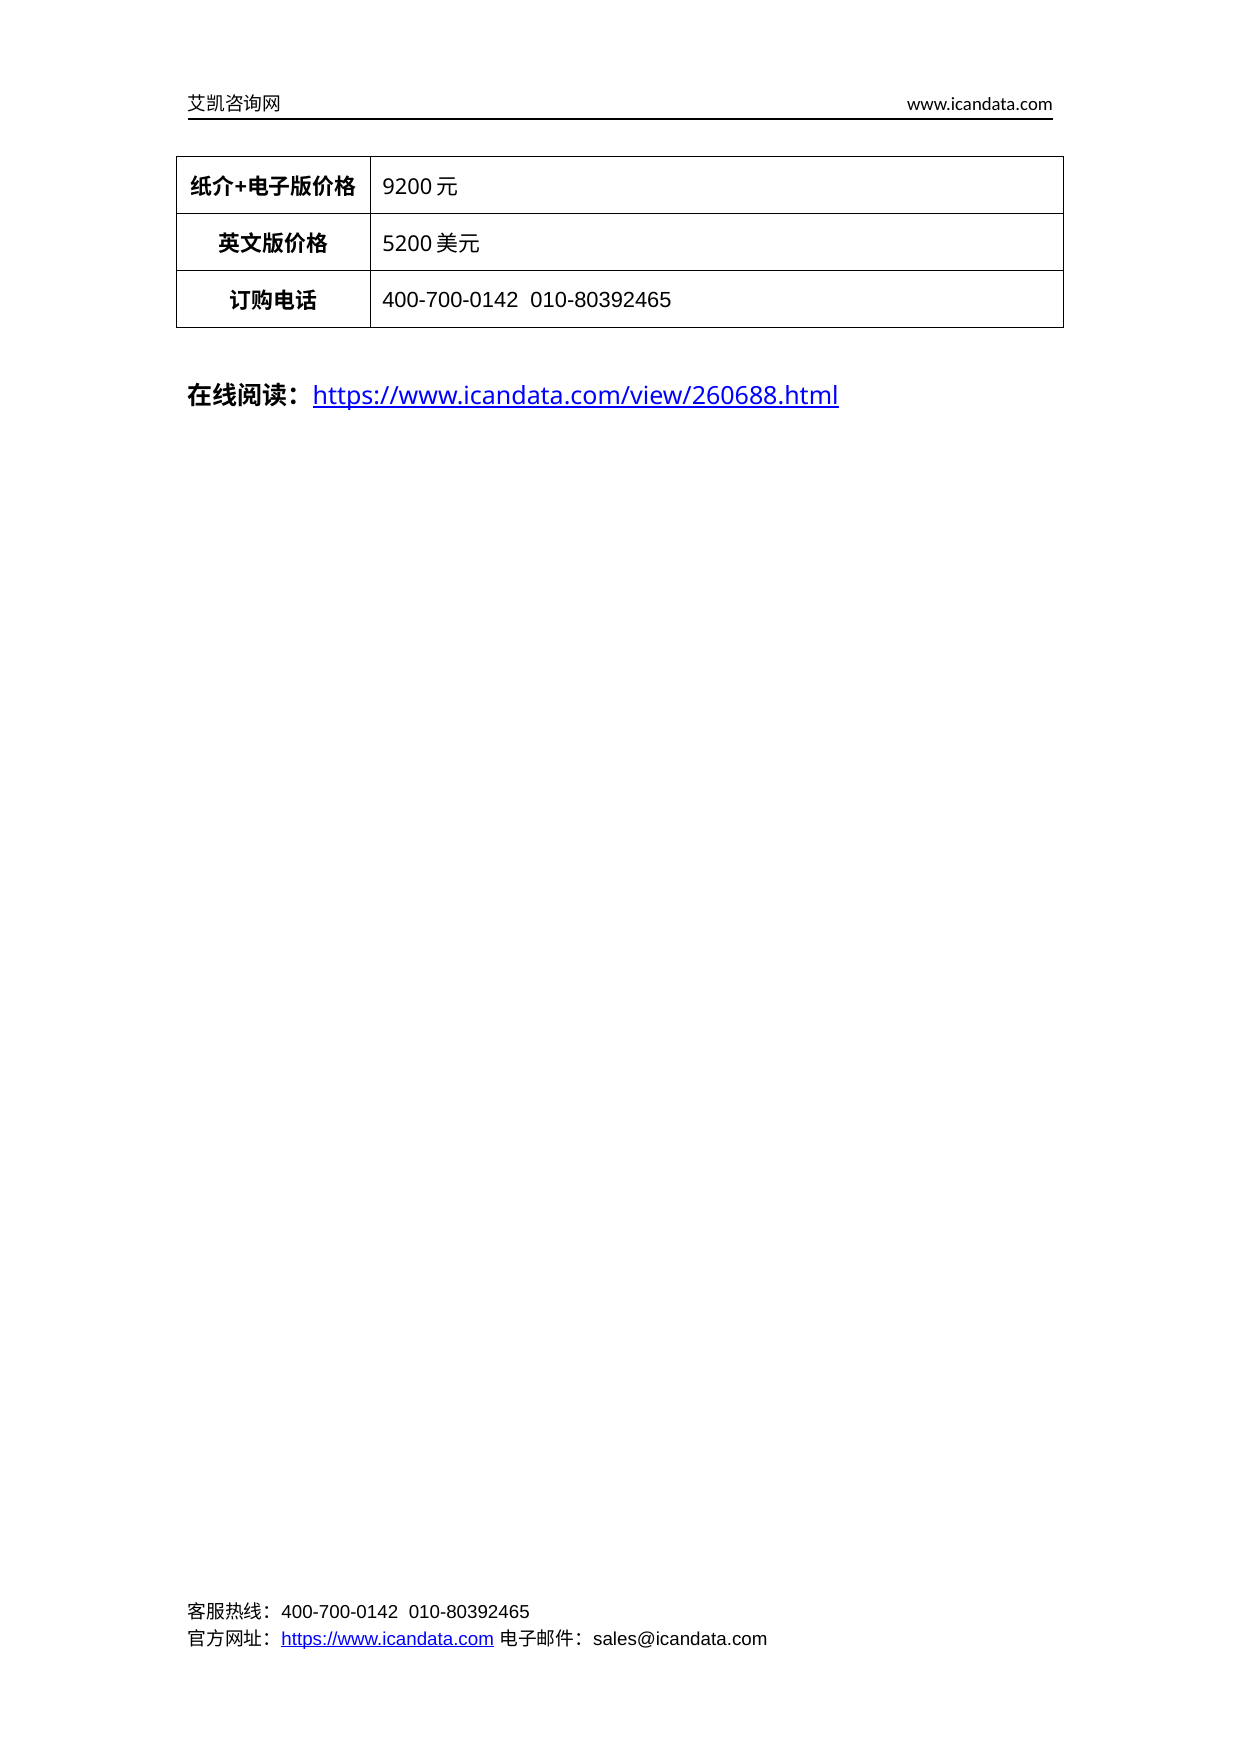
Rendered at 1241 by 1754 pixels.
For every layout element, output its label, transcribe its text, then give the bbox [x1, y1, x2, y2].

table_cell 订购电话 [177, 271, 370, 327]
table_cell 英文版价格 [177, 214, 370, 270]
text 在线阅读：https://www.icandata.com/view/260688.html [187, 361, 1053, 426]
table_cell 9200元 [371, 157, 1063, 213]
table_cell 5200美元 [371, 214, 1063, 270]
table_cell 纸介+电子版价格 [177, 157, 370, 213]
table_cell 400-700-0142 010-80392465 [371, 271, 1063, 327]
